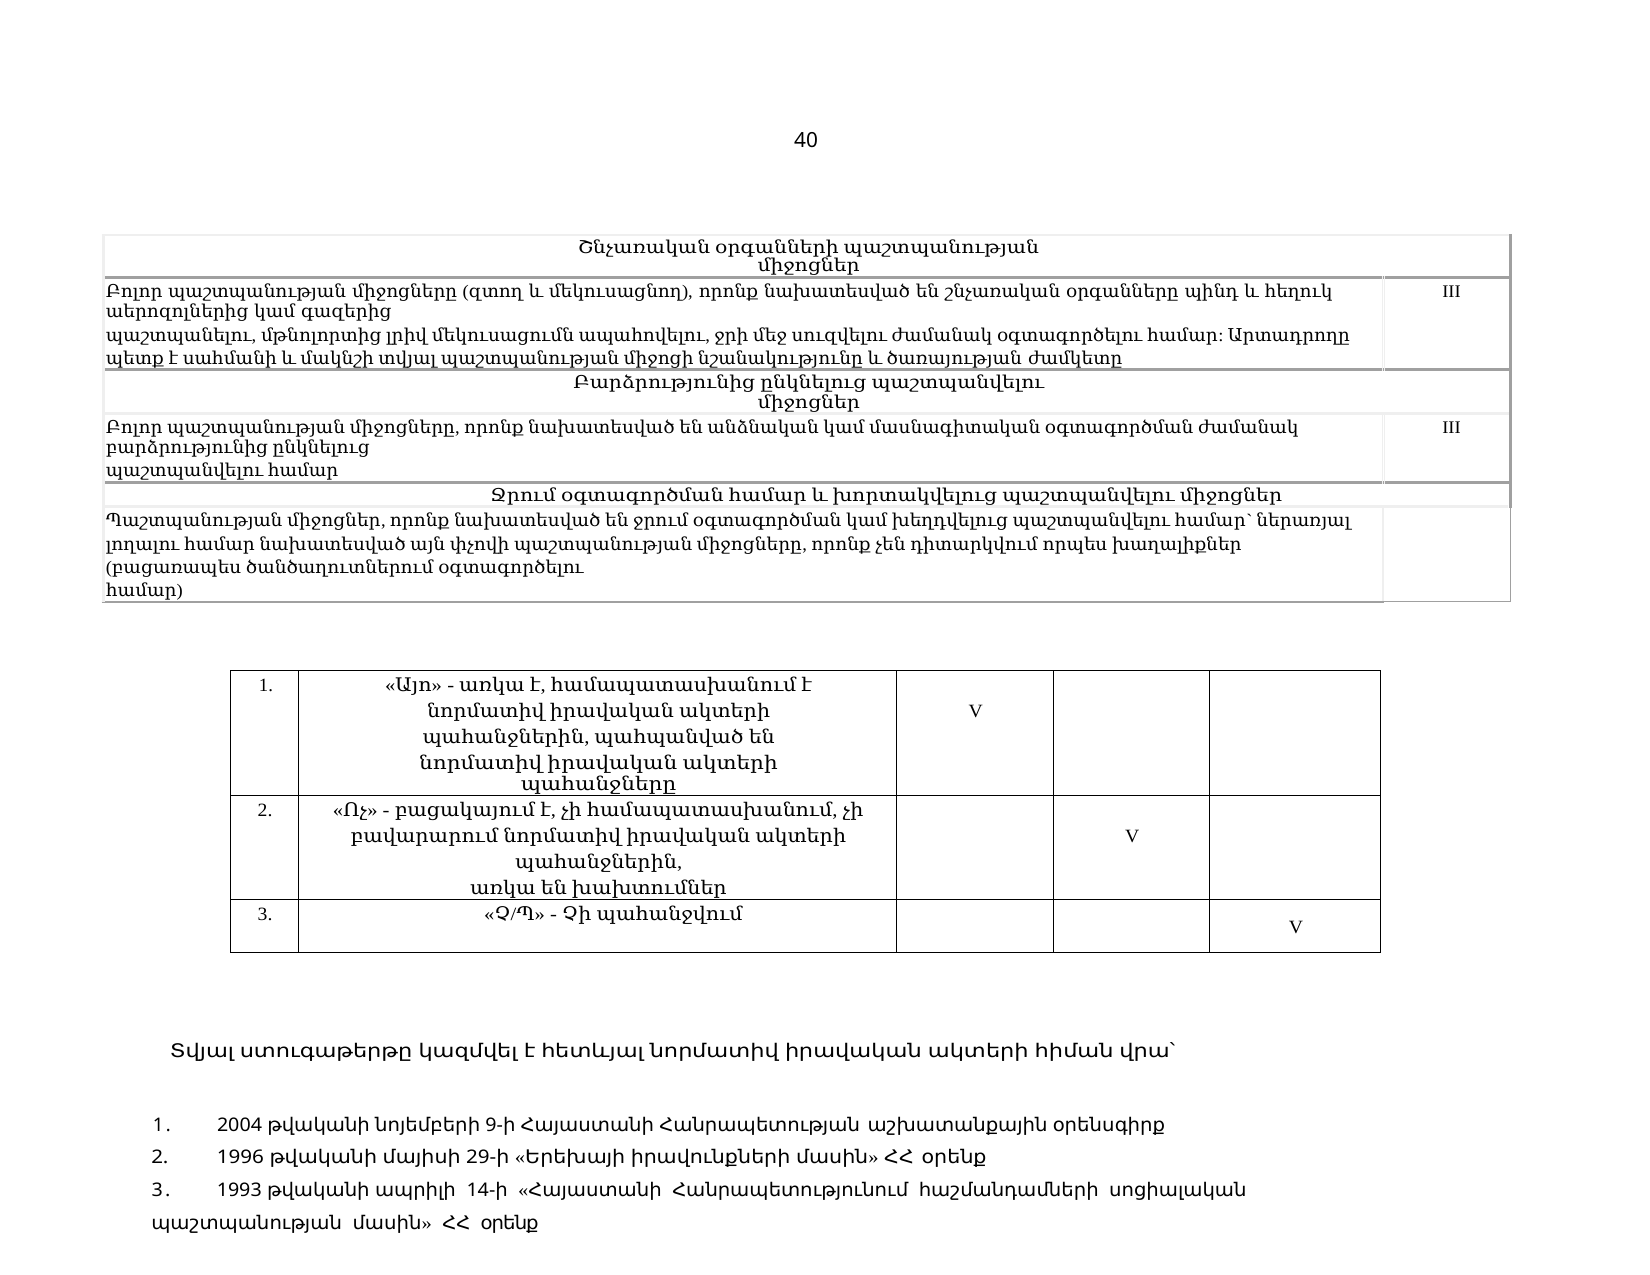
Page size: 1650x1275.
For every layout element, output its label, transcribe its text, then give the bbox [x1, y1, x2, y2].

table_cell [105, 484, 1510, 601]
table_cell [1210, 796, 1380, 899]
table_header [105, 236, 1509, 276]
text 2. 1996 թվականի մայիսի 29-ի «Երեխայի իրավունքների մասին» ՀՀ օրենք [151, 1144, 1614, 1169]
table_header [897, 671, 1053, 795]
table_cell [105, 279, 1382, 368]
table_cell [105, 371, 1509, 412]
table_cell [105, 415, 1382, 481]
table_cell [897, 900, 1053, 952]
text 1․ 2004 թվականի նոյեմբերի 9-ի Հայաստանի Հանրապետության աշխատանքային օրենսգիրք [153, 1112, 1614, 1137]
text 3․ 1993 թվականի ապրիլի 14-ի «Հայաստանի Հանրապետությունում հաշմանդամների սոցիալական պաշտպանության մասին» ՀՀ օրենք [151, 1176, 1436, 1235]
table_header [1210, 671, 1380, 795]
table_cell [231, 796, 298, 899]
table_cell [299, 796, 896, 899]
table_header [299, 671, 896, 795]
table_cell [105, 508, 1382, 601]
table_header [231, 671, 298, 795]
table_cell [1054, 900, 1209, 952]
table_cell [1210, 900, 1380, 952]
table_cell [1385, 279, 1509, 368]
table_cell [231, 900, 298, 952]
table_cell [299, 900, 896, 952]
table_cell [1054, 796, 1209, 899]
text Տվյալ ստուգաթերթը կազմվել է հետևյալ նորմատիվ իրավական ակտերի հիման վրա՝ [169, 1037, 1614, 1063]
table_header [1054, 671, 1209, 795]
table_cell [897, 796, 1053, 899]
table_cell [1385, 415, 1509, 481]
